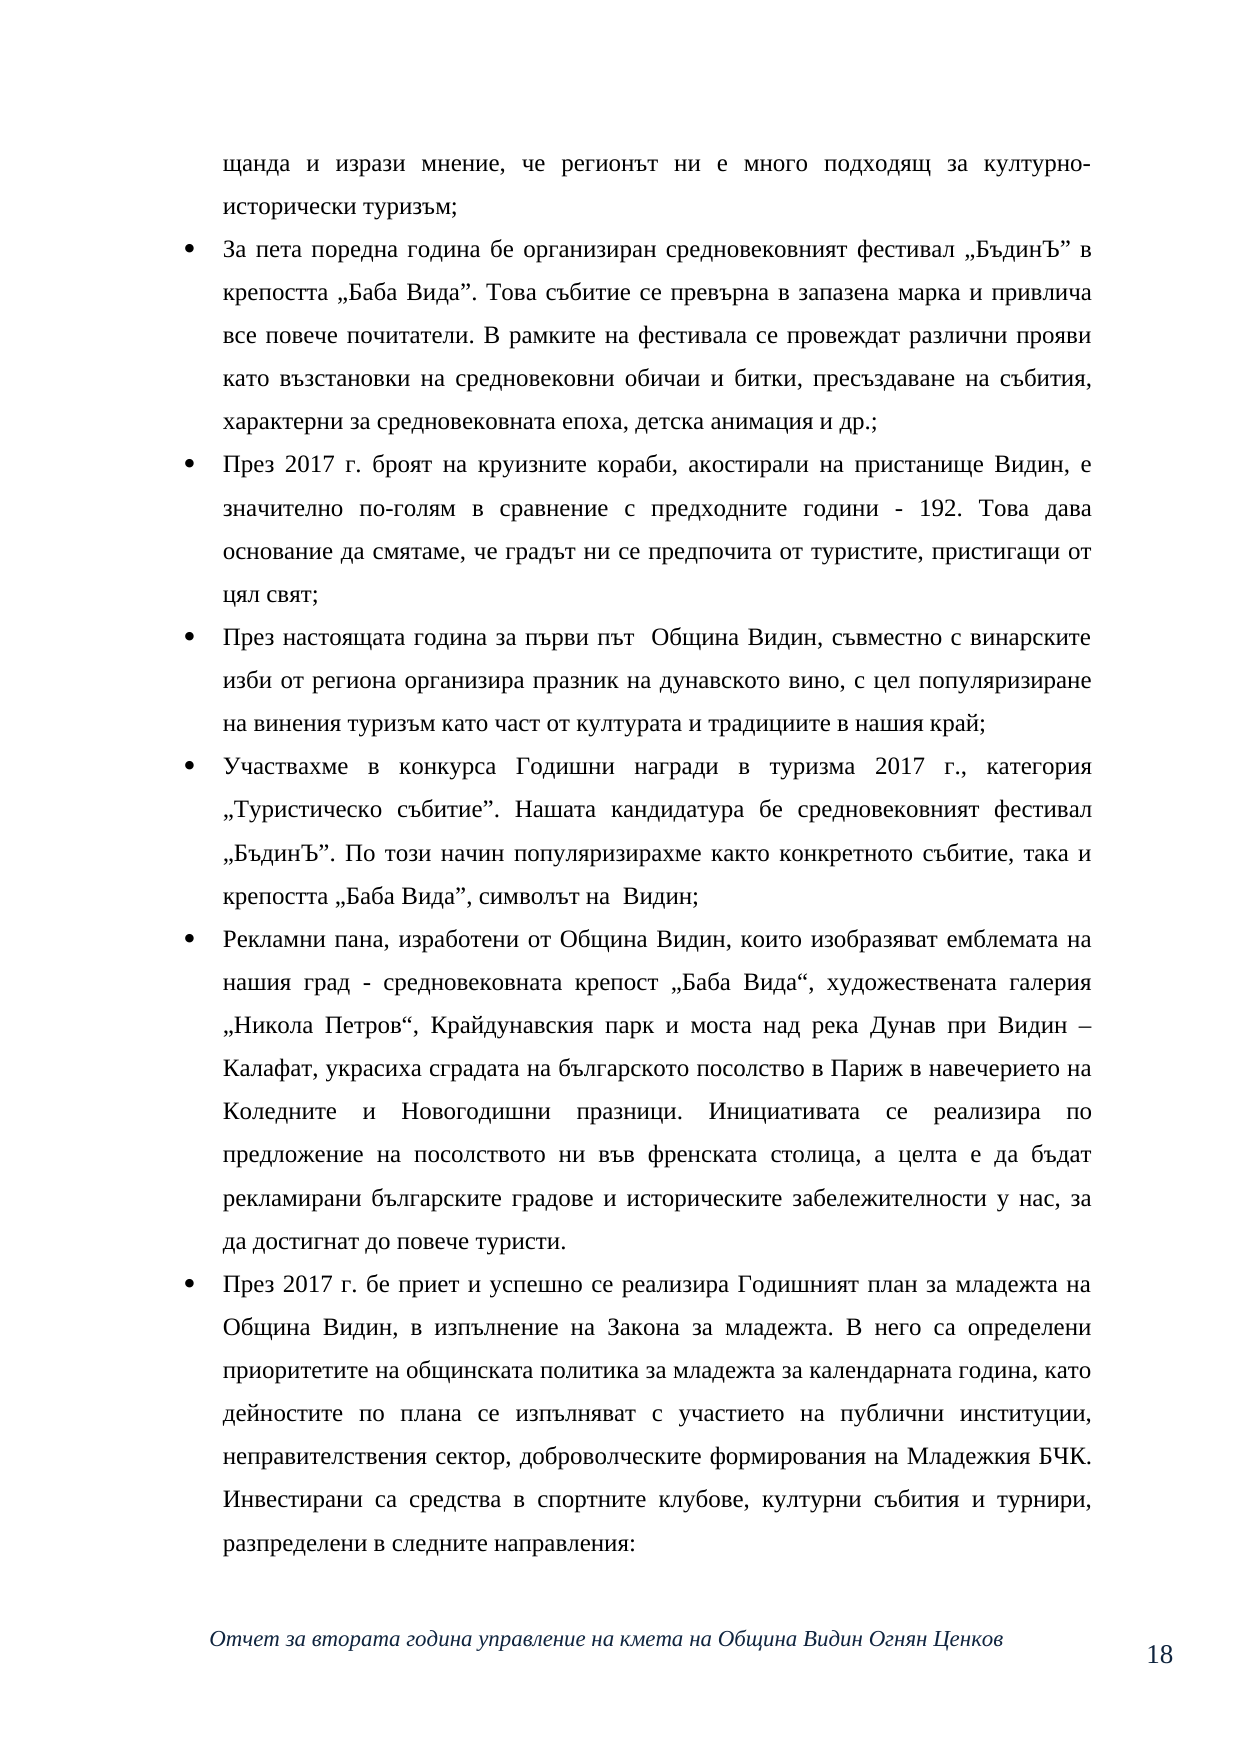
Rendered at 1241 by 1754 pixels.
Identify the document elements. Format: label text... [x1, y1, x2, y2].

list През настоящата година за първи път Община Видин, съвместно с винарските изби от региона организира празник на дунавското вино, с цел популяризиране на винения туризъм като част от културата и традициите в нашия край; [185, 622, 1093, 737]
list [185, 148, 1093, 219]
list През 2017 г. броят на круизните кораби, акостирали на пристанище Видин, е значително по-голям в сравнение с предходните години - 192. Това дава основание да смятаме, че градът ни се предпочита от туристите, пристигащи от цял свят; [185, 449, 1093, 608]
list През 2017 г. бе приет и успешно се реализира Годишният план за младежта на Община Видин, в изпълнение на Закона за младежта. В него са определени приоритетите на общинската политика за младежта за календарната година, като дейностите по плана се изпълняват с участието на публични институции, неправителствения сектор, доброволческите формирования на Младежкия БЧК. Инвестирани са средства в спортните клубове, културни събития и турнири, разпределени в следните направления: [185, 1269, 1093, 1556]
list За пета поредна година бе организиран средновековният фестивал „БъдинЪ” в крепостта „Баба Вида”. Това събитие се превърна в запазена марка и привлича все повече почитатели. В рамките на фестивала се провеждат различни прояви като възстановки на средновековни обичаи и битки, пресъздаване на събития, характерни за средновековната епоха, детска анимация и др.; [185, 234, 1093, 435]
list Участвахме в конкурса Годишни награди в туризма 2017 г., категория „Туристическо събитие”. Нашата кандидатура бе средновековният фестивал „БъдинЪ”. По този начин популяризирахме както конкретното събитие, така и крепостта „Баба Вида”, символът на Видин; [185, 751, 1093, 909]
list Рекламни пана, изработени от Община Видин, които изобразяват емблемата на нашия град - средновековната крепост „Баба Вида“, художествената галерия „Никола Петров“, Крайдунавския парк и моста над река Дунав при Видин – Калафат, украсиха сградата на българското посолство в Париж в навечерието на Коледните и Новогодишни празници. Инициативата се реализира по предложение на посолството ни във френската столица, а целта е да бъдат рекламирани българските градове и историческите забележителности у нас, за да достигнат до повече туристи. [185, 924, 1093, 1254]
